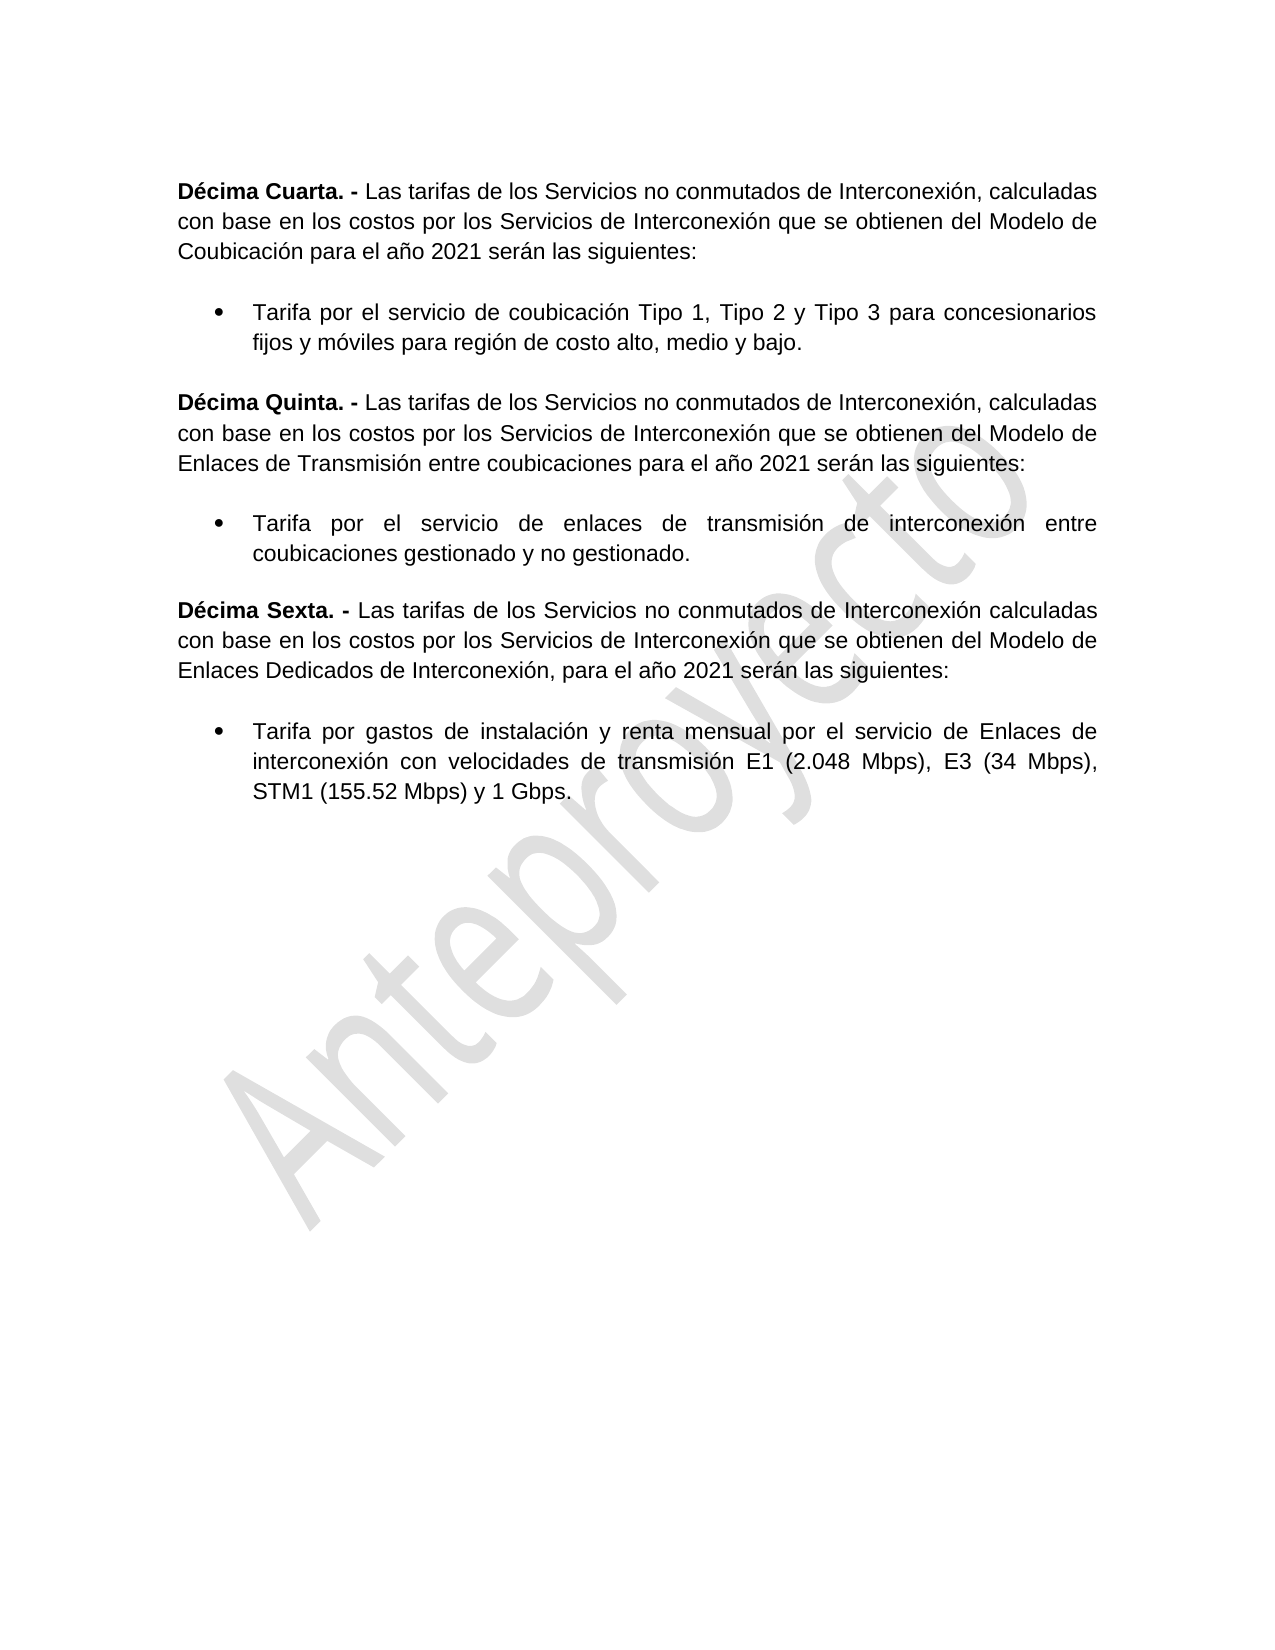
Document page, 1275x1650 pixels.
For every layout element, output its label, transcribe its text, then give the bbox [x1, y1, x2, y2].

text Décima Cuarta. - Las tarifas de los Servicios no conmutados de Interconexión, calculadas con base en los costos por los Servicios de Interconexión que se obtienen del Modelo de Coubicación para el año 2021 serán las siguientes: [177, 178, 1098, 264]
text Décima Sexta. - Las tarifas de los Servicios no conmutados de Interconexión calculadas con base en los costos por los Servicios de Interconexión que se obtienen del Modelo de Enlaces Dedicados de Interconexión, para el año 2021 serán las siguientes: [177, 597, 1098, 684]
list Tarifa por el servicio de enlaces de transmisión de interconexión entre coubicaciones gestionado y no gestionado. [215, 510, 1098, 567]
list Tarifa por el servicio de coubicación Tipo 1, Tipo 2 y Tipo 3 para concesionarios fijos y móviles para región de costo alto, medio y bajo. [215, 299, 1098, 355]
text Décima Quinta. - Las tarifas de los Servicios no conmutados de Interconexión, calculadas con base en los costos por los Servicios de Interconexión que se obtienen del Modelo de Enlaces de Transmisión entre coubicaciones para el año 2021 serán las siguientes: [177, 389, 1098, 476]
list Tarifa por gastos de instalación y renta mensual por el servicio de Enlaces de interconexión con velocidades de transmisión E1 (2.048 Mbps), E3 (34 Mbps), STM1 (155.52 Mbps) y 1 Gbps. [215, 718, 1098, 804]
